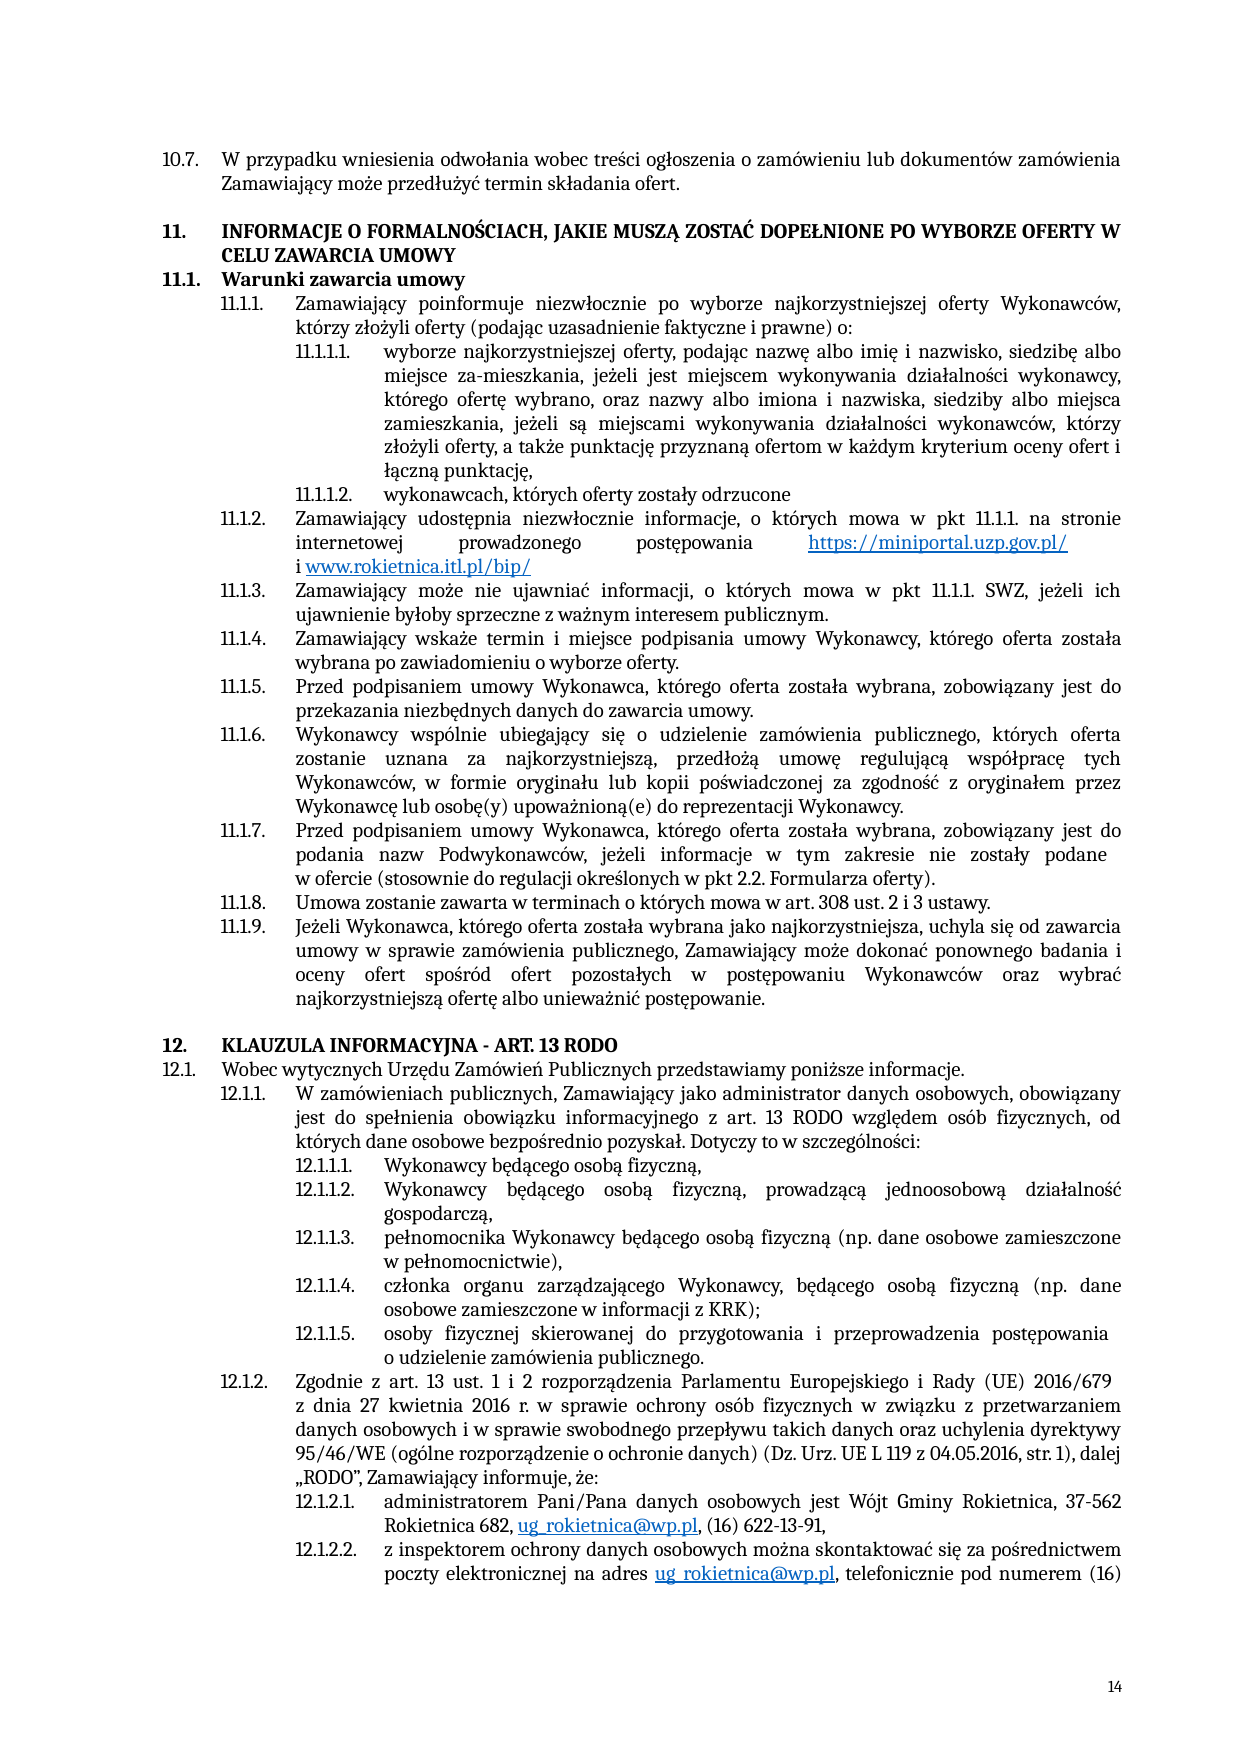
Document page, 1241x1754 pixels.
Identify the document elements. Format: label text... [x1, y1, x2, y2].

list Zamawiający może nie ujawniać informacji, o których mowa w pkt 11.1.1. SWZ, jeżeli ich ujawnienie byłoby sprzeczne z ważnym interesem publicznym. [220, 579, 1122, 627]
list Umowa zostanie zawarta w terminach o których mowa w art. 308 ust. 2 i 3 ustawy. [220, 890, 1122, 914]
list W przypadku wniesienia odwołania wobec treści ogłoszenia o zamówieniu lub dokumentów zamówienia Zamawiający może przedłużyć termin składania ofert. [162, 148, 1122, 196]
list Wykonawcy wspólnie ubiegający się o udzielenie zamówienia publicznego, których oferta zostanie uznana za najkorzystniejszą, przedłożą umowę regulującą współpracę tych Wykonawców, w formie oryginału lub kopii poświadczonej za zgodność z oryginałem przez Wykonawcę lub osobę(y) upoważnioną(e) do reprezentacji Wykonawcy. [220, 723, 1122, 818]
list Wobec wytycznych Urzędu Zamówień Publicznych przedstawiamy poniższe informacje. [162, 1058, 1122, 1082]
list KLAUZULA INFORMACYJNA - ART. 13 RODO [162, 1034, 1122, 1058]
list wyborze najkorzystniejszej oferty, podając nazwę albo imię i nazwisko, siedzibę albo miejsce za-mieszkania, jeżeli jest miejscem wykonywania działalności wykonawcy, którego ofertę wybrano, oraz nazwy albo imiona i nazwiska, siedziby albo miejsca zamieszkania, jeżeli są miejscami wykonywania działalności wykonawców, którzy złożyli oferty, a także punktację przyznaną ofertom w każdym kryterium oceny ofert i łączną punktację, [295, 339, 1122, 483]
list Zamawiający poinformuje niezwłocznie po wyborze najkorzystniejszej oferty Wykonawców, którzy złożyli oferty (podając uzasadnienie faktyczne i prawne) o: [220, 291, 1122, 339]
list Przed podpisaniem umowy Wykonawca, którego oferta została wybrana, zobowiązany jest do przekazania niezbędnych danych do zawarcia umowy. [220, 675, 1122, 723]
list administratorem Pani/Pana danych osobowych jest Wójt Gminy Rokietnica, 37-562 Rokietnica 682, ug_rokietnica@wp.pl, (16) 622-13-91, [295, 1489, 1122, 1537]
list Zamawiający wskaże termin i miejsce podpisania umowy Wykonawcy, którego oferta została wybrana po zawiadomieniu o wyborze oferty. [220, 627, 1122, 675]
list Jeżeli Wykonawca, którego oferta została wybrana jako najkorzystniejsza, uchyla się od zawarcia umowy w sprawie zamówienia publicznego, Zamawiający może dokonać ponownego badania i oceny ofert spośród ofert pozostałych w postępowaniu Wykonawców oraz wybrać najkorzystniejszą ofertę albo unieważnić postępowanie. [220, 914, 1122, 1010]
list Zamawiający udostępnia niezwłocznie informacje, o których mowa w pkt 11.1.1. na stronie internetowej prowadzonego postępowania https://miniportal.uzp.gov.pl/ i www.rokietnica.itl.pl/bip/ [220, 507, 1122, 579]
list osoby fizycznej skierowanej do przygotowania i przeprowadzenia postępowania o udzielenie zamówienia publicznego. [295, 1322, 1122, 1369]
list Wykonawcy będącego osobą fizyczną, prowadzącą jednoosobową działalność gospodarczą, [295, 1178, 1122, 1226]
list Zgodnie z art. 13 ust. 1 i 2 rozporządzenia Parlamentu Europejskiego i Rady (UE) 2016/679 z dnia 27 kwietnia 2016 r. w sprawie ochrony osób fizycznych w związku z przetwarzaniem danych osobowych i w sprawie swobodnego przepływu takich danych oraz uchylenia dyrektywy 95/46/WE (ogólne rozporządzenie o ochronie danych) (Dz. Urz. UE L 119 z 04.05.2016, str. 1), dalej „RODO”, Zamawiający informuje, że: [220, 1369, 1122, 1489]
list wykonawcach, których oferty zostały odrzucone [295, 483, 1122, 507]
list pełnomocnika Wykonawcy będącego osobą fizyczną (np. dane osobowe zamieszczone w pełnomocnictwie), [295, 1226, 1122, 1274]
list członka organu zarządzającego Wykonawcy, będącego osobą fizyczną (np. dane osobowe zamieszczone w informacji z KRK); [295, 1274, 1122, 1322]
list Warunki zawarcia umowy [162, 267, 1122, 291]
list INFORMACJE O FORMALNOŚCIACH, JAKIE MUSZĄ ZOSTAĆ DOPEŁNIONE PO WYBORZE OFERTY W CELU ZAWARCIA UMOWY [162, 219, 1122, 267]
list Przed podpisaniem umowy Wykonawca, którego oferta została wybrana, zobowiązany jest do podania nazw Podwykonawców, jeżeli informacje w tym zakresie nie zostały podane w ofercie (stosownie do regulacji określonych w pkt 2.2. Formularza oferty). [220, 818, 1122, 890]
list Wykonawcy będącego osobą fizyczną, [295, 1154, 1122, 1178]
list W zamówieniach publicznych, Zamawiający jako administrator danych osobowych, obowiązany jest do spełnienia obowiązku informacyjnego z art. 13 RODO względem osób fizycznych, od których dane osobowe bezpośrednio pozyskał. Dotyczy to w szczególności: [220, 1082, 1122, 1154]
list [295, 1537, 1122, 1585]
